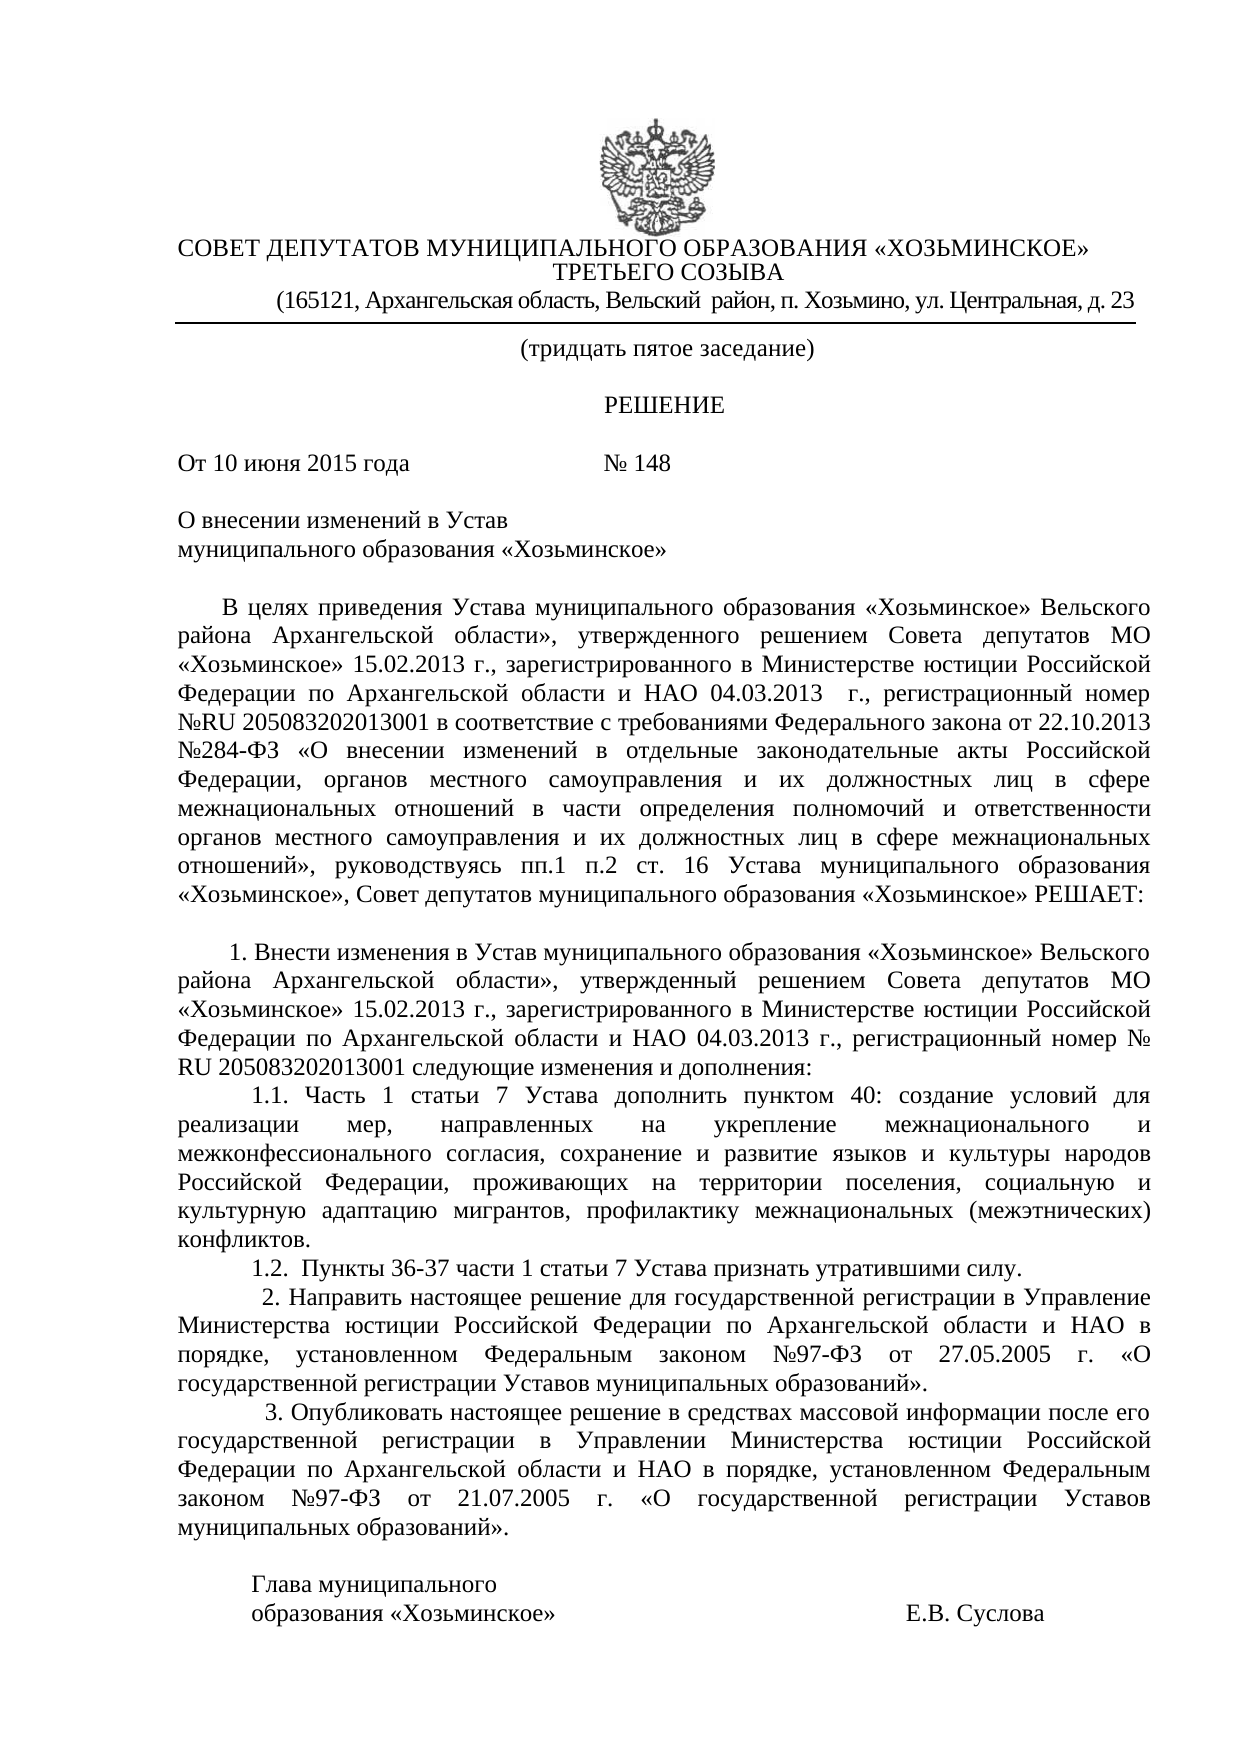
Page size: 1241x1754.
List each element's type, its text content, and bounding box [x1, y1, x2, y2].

text О внесении изменений в Устав [177, 505, 1152, 534]
text образования «Хозьминское» Е.В. Суслова [177, 1598, 1152, 1627]
list 1.1. Часть 1 статьи 7 Устава дополнить пунктом 40: создание условий для реализации мер, направленных на укрепление межнационального и межконфессионального согласия, сохранение и развитие языков и культуры народов Российской Федерации, проживающих на территории поселения, социальную и культурную адаптацию мигрантов, профилактику межнациональных (межэтнических) конфликтов. [177, 1080, 1152, 1253]
list 1.2. Пункты 36-37 части 1 статьи 7 Устава признать утратившими силу. [177, 1253, 1152, 1282]
text РЕШЕНИЕ [177, 390, 1152, 419]
text СОВЕТ ДЕПУТАТОВ МУНИЦИПАЛЬНОГО ОБРАЗОВАНИЯ «ХОЗЬМИНСКОЕ» [177, 237, 1152, 261]
text В целях приведения Устава муниципального образования «Хозьминское» Вельского района Архангельской области», утвержденного решением Совета депутатов МО «Хозьминское» 15.02.2013 г., зарегистрированного в Министерстве юстиции Российской Федерации по Архангельской области и НАО 04.03.2013 г., регистрационный номер №RU 205083202013001 в соответствие с требованиями Федерального закона от 22.10.2013 №284-ФЗ «О внесении изменений в отдельные законодательные акты Российской Федерации, органов местного самоуправления и их должностных лиц в сфере межнациональных отношений в части определения полномочий и ответственности органов местного самоуправления и их должностных лиц в сфере межнациональных отношений», руководствуясь пп.1 п.2 ст. 16 Устава муниципального образования «Хозьминское», Совет депутатов муниципального образования «Хозьминское» РЕШАЕТ: [177, 592, 1152, 908]
text От 10 июня 2015 года № 148 [177, 448, 1152, 477]
list 1. Внести изменения в Устав муниципального образования «Хозьминское» Вельского района Архангельской области», утвержденный решением Совета депутатов МО «Хозьминское» 15.02.2013 г., зарегистрированного в Министерстве юстиции Российской Федерации по Архангельской области и НАО 04.03.2013 г., регистрационный номер № RU 205083202013001 следующие изменения и дополнения: [177, 937, 1152, 1080]
text (тридцать пятое заседание) [183, 333, 1152, 362]
text 3. Опубликовать настоящее решение в средствах массовой информации после его государственной регистрации в Управлении Министерства юстиции Российской Федерации по Архангельской области и НАО в порядке, установленном Федеральным законом №97-ФЗ от 21.07.2005 г. «О государственной регистрации Уставов муниципальных образований». [177, 1397, 1152, 1540]
text ТРЕТЬЕГО СОЗЫВА [185, 261, 1152, 285]
text муниципального образования «Хозьминское» [177, 534, 1152, 563]
text Глава муниципального [177, 1569, 1152, 1598]
picture [599, 118, 715, 237]
text 2. Направить настоящее решение для государственной регистрации в Управление Министерства юстиции Российской Федерации по Архангельской области и НАО в порядке, установленном Федеральным законом №97-ФЗ от 27.05.2005 г. «О государственной регистрации Уставов муниципальных образований». [177, 1282, 1152, 1397]
text (165121, Архангельская область, Вельский район, п. Хозьмино, ул. Центральная, д. 23 [276, 285, 1152, 314]
